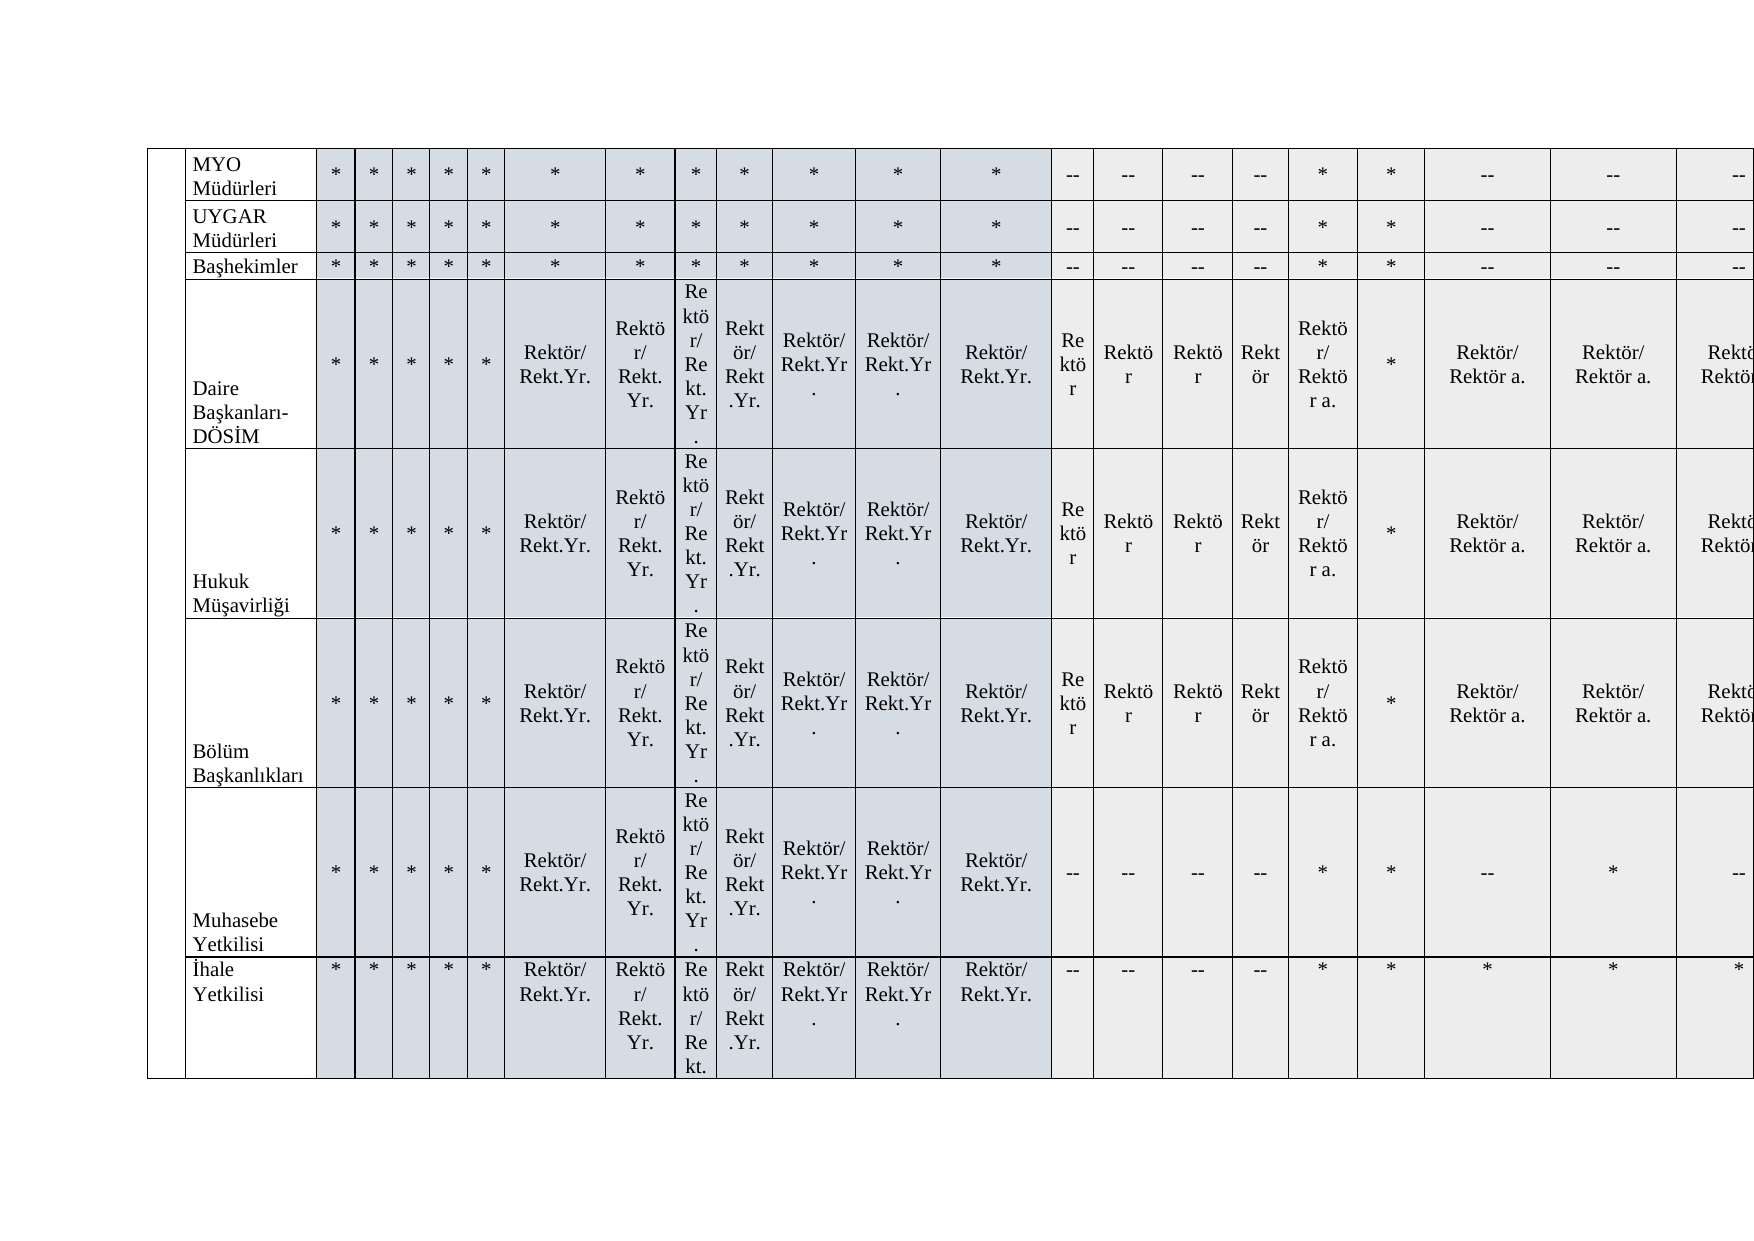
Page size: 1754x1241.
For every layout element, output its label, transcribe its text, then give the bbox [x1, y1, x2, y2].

table_cell * [676, 201, 716, 252]
table_cell -- [1233, 958, 1288, 1078]
table_cell MYO Müdürleri [186, 149, 316, 200]
table_cell * [941, 149, 1051, 200]
table_cell * [393, 253, 429, 278]
table_cell Rektör/Rekt.Yr. [606, 958, 674, 1078]
table_cell Rektör/Rekt.Yr. [505, 958, 605, 1078]
table_cell Başhekimler [186, 253, 316, 278]
table_cell Rektör/Rekt.Yr. [676, 280, 716, 448]
table_cell * [1358, 788, 1424, 956]
table_cell Rektör [1094, 449, 1162, 617]
table_cell * [856, 201, 940, 252]
table_cell Bölüm Başkanlıkları [186, 619, 316, 787]
table_cell -- [1094, 149, 1162, 200]
table_cell Rektör/Rekt.Yr. [856, 958, 940, 1078]
table_cell * [1551, 958, 1676, 1078]
table_cell Rektör/Rekt.Yr. [676, 619, 716, 787]
table_cell Rektör [1233, 280, 1288, 448]
table_cell Rektör/Rekt.Yr. [856, 449, 940, 617]
table_cell * [317, 149, 354, 200]
table_cell * [430, 280, 467, 448]
table_cell Muhasebe Yetkilisi [186, 788, 316, 956]
table_cell Hukuk Müşavirliği [186, 449, 316, 617]
table_cell Rektör/Rektör a. [1289, 619, 1357, 787]
table_cell Rektör/Rekt.Yr. [717, 958, 772, 1078]
table_cell Rektör/Rekt.Yr. [676, 449, 716, 617]
table_cell * [1358, 149, 1424, 200]
table_cell * [468, 201, 504, 252]
table_cell * [676, 253, 716, 278]
table_cell -- [1425, 201, 1550, 252]
table_cell İhale Yetkilisi [186, 958, 316, 1078]
table_cell Rektör/Rekt.Yr. [606, 619, 674, 787]
table_cell * [941, 253, 1051, 278]
table_cell Rektör [1052, 449, 1093, 617]
table_cell * [430, 201, 467, 252]
table_cell * [717, 201, 772, 252]
table_cell * [356, 280, 392, 448]
table_cell Rektör/Rektör a. [1551, 280, 1676, 448]
table_cell Rektör/Rekt.Yr. [505, 280, 605, 448]
table_cell * [356, 619, 392, 787]
table_cell * [856, 253, 940, 278]
table_cell -- [1677, 788, 1753, 956]
table_cell -- [1094, 788, 1162, 956]
table_cell * [430, 149, 467, 200]
table_cell -- [1425, 253, 1550, 278]
table_cell -- [1094, 253, 1162, 278]
table_cell Rektör/Rekt.Yr. [941, 280, 1051, 448]
table_cell Rektör/Rekt.Yr. [856, 788, 940, 956]
table_cell Rektör [1233, 619, 1288, 787]
table_cell * [856, 149, 940, 200]
table_cell -- [1163, 788, 1232, 956]
table_cell * [773, 149, 855, 200]
table_cell Rektör/Rektör a. [1289, 280, 1357, 448]
table_cell * [1551, 788, 1676, 956]
table_cell * [1289, 253, 1357, 278]
table_cell Rektör/Rekt.Yr. [773, 619, 855, 787]
table_cell * [676, 149, 716, 200]
table_cell * [430, 958, 467, 1078]
table_cell * [317, 280, 354, 448]
table_cell * [1358, 201, 1424, 252]
table_cell Rektör/Rektör a. [1425, 449, 1550, 617]
table_cell * [356, 149, 392, 200]
table_cell -- [1052, 788, 1093, 956]
table_cell * [773, 201, 855, 252]
table_cell Rektör [1233, 449, 1288, 617]
table_cell -- [1163, 253, 1232, 278]
table_cell * [393, 149, 429, 200]
table_cell Rektör/Rekt.Yr. [941, 449, 1051, 617]
table_cell Rektör/Rekt.Yr. [505, 788, 605, 956]
table_cell Rektör/Rektör a. [1677, 619, 1753, 787]
table_cell -- [1094, 958, 1162, 1078]
table_cell * [1289, 788, 1357, 956]
table_cell * [505, 253, 605, 278]
table_cell Rektör [1094, 280, 1162, 448]
table_cell -- [1233, 201, 1288, 252]
table_cell * [1289, 201, 1357, 252]
table_cell * [468, 253, 504, 278]
table_cell * [356, 201, 392, 252]
table_cell Rektör/Rektör a. [1677, 449, 1753, 617]
table_cell * [393, 958, 429, 1078]
table_cell UYGAR Müdürleri [186, 201, 316, 252]
table_cell Rektör/Rektör a. [1289, 449, 1357, 617]
table_cell Rektör/Rektör a. [1551, 619, 1676, 787]
table_cell * [430, 253, 467, 278]
table_cell Rektör/Rekt.Yr. [717, 788, 772, 956]
table_cell * [356, 958, 392, 1078]
table_cell Rektör/Rekt.Yr. [856, 619, 940, 787]
table_cell * [606, 253, 674, 278]
table_cell * [430, 619, 467, 787]
table_cell * [1677, 958, 1753, 1078]
table_cell Rektör/Rektör a. [1425, 619, 1550, 787]
table_cell -- [1052, 201, 1093, 252]
table_cell * [1358, 619, 1424, 787]
table_cell * [468, 280, 504, 448]
table_cell * [505, 149, 605, 200]
table_cell * [393, 280, 429, 448]
table_cell Rektör/Rekt.Yr. [773, 280, 855, 448]
table_cell * [317, 788, 354, 956]
table_cell * [468, 788, 504, 956]
table_cell Rektör [1052, 280, 1093, 448]
table_cell * [606, 201, 674, 252]
table_cell -- [1677, 253, 1753, 278]
table_cell Rektör [1094, 619, 1162, 787]
table_cell Rektör/Rekt.Yr. [856, 280, 940, 448]
table_cell * [317, 253, 354, 278]
table_cell Rektör/Rekt.Yr. [717, 280, 772, 448]
table_cell * [393, 788, 429, 956]
table_cell * [468, 449, 504, 617]
table_cell -- [1677, 149, 1753, 200]
table_cell * [606, 149, 674, 200]
table_cell -- [1677, 201, 1753, 252]
table_cell * [1358, 958, 1424, 1078]
table_cell Rektör/Rekt.Yr. [676, 788, 716, 956]
table_cell * [393, 449, 429, 617]
table_cell Rektör/Rekt.Yr. [773, 958, 855, 1078]
table_cell * [430, 788, 467, 956]
table_cell Rektör/Rekt.Yr. [606, 788, 674, 956]
table_cell * [393, 619, 429, 787]
table_cell * [1289, 149, 1357, 200]
table_cell * [1425, 958, 1550, 1078]
table_cell * [1289, 958, 1357, 1078]
table_cell * [317, 201, 354, 252]
table_cell * [1358, 449, 1424, 617]
table_cell -- [1052, 253, 1093, 278]
table_cell -- [1052, 149, 1093, 200]
table_cell Rektör/Rektör a. [1551, 449, 1676, 617]
table_cell * [773, 253, 855, 278]
table_cell * [356, 788, 392, 956]
table_cell -- [1163, 201, 1232, 252]
table_cell Rektör/Rekt.Yr. [717, 449, 772, 617]
table_cell -- [1551, 253, 1676, 278]
table_cell * [468, 619, 504, 787]
table_cell * [717, 253, 772, 278]
table_cell * [468, 149, 504, 200]
table_cell Rektör/Rekt.Yr. [773, 449, 855, 617]
table_cell Rektör [1163, 449, 1232, 617]
table_cell Rektör/Rekt.Yr. [941, 619, 1051, 787]
table_cell Rektör/Rekt.Yr. [941, 958, 1051, 1078]
table_cell Rektör/Rektör a. [1677, 280, 1753, 448]
table_cell Rektör [1163, 280, 1232, 448]
table_cell -- [1233, 788, 1288, 956]
table_cell Rektör/Rekt.Yr. [676, 958, 716, 1078]
table_cell Rektör/Rekt.Yr. [941, 788, 1051, 956]
table_cell -- [1425, 788, 1550, 956]
table_cell Rektör/Rekt.Yr. [606, 449, 674, 617]
table_cell * [356, 253, 392, 278]
table_cell * [1358, 280, 1424, 448]
table_cell * [317, 958, 354, 1078]
table_cell -- [1233, 253, 1288, 278]
table_cell * [1358, 253, 1424, 278]
table_cell Daire Başkanları-DÖSİM [186, 280, 316, 448]
table_cell -- [1551, 149, 1676, 200]
table_cell Rektör [1052, 619, 1093, 787]
table_cell Rektör [1163, 619, 1232, 787]
table_cell -- [1425, 149, 1550, 200]
table_cell * [317, 619, 354, 787]
table_cell * [717, 149, 772, 200]
table_cell -- [1094, 201, 1162, 252]
table_cell Rektör/Rekt.Yr. [717, 619, 772, 787]
table_cell -- [1551, 201, 1676, 252]
table_cell -- [1233, 149, 1288, 200]
table_cell * [356, 449, 392, 617]
table_cell Rektör/Rektör a. [1425, 280, 1550, 448]
table_cell Rektör/Rekt.Yr. [505, 449, 605, 617]
table_cell Rektör/Rekt.Yr. [773, 788, 855, 956]
table_cell * [430, 449, 467, 617]
table_cell -- [1052, 958, 1093, 1078]
table_cell -- [1163, 958, 1232, 1078]
table_cell * [317, 449, 354, 617]
table_cell * [468, 958, 504, 1078]
table_cell Rektör/Rekt.Yr. [505, 619, 605, 787]
table_cell * [941, 201, 1051, 252]
table_cell -- [1163, 149, 1232, 200]
table_cell * [393, 201, 429, 252]
table_cell Rektör/Rekt.Yr. [606, 280, 674, 448]
table_cell * [505, 201, 605, 252]
